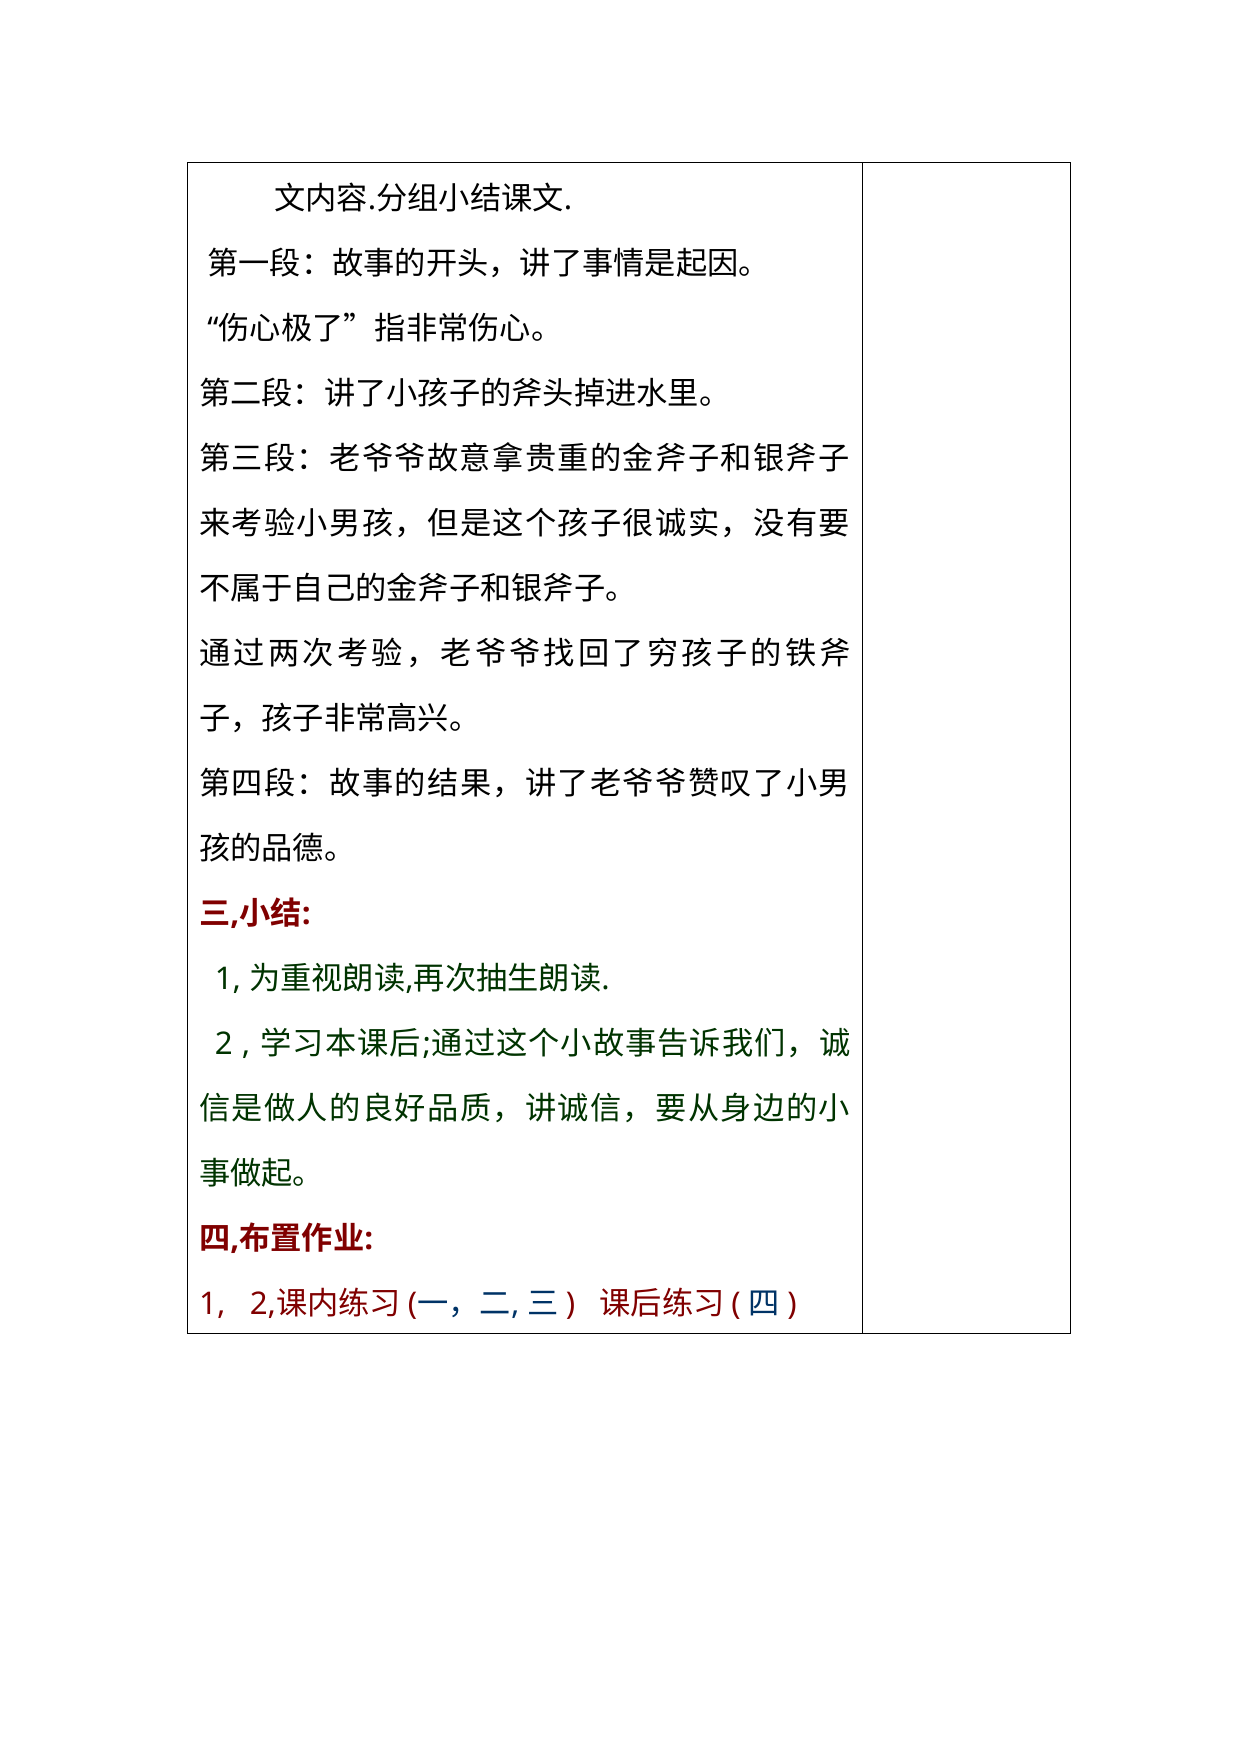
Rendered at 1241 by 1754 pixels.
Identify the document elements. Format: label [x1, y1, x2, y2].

table_cell [188, 163, 862, 1333]
table_cell [863, 163, 1070, 1333]
